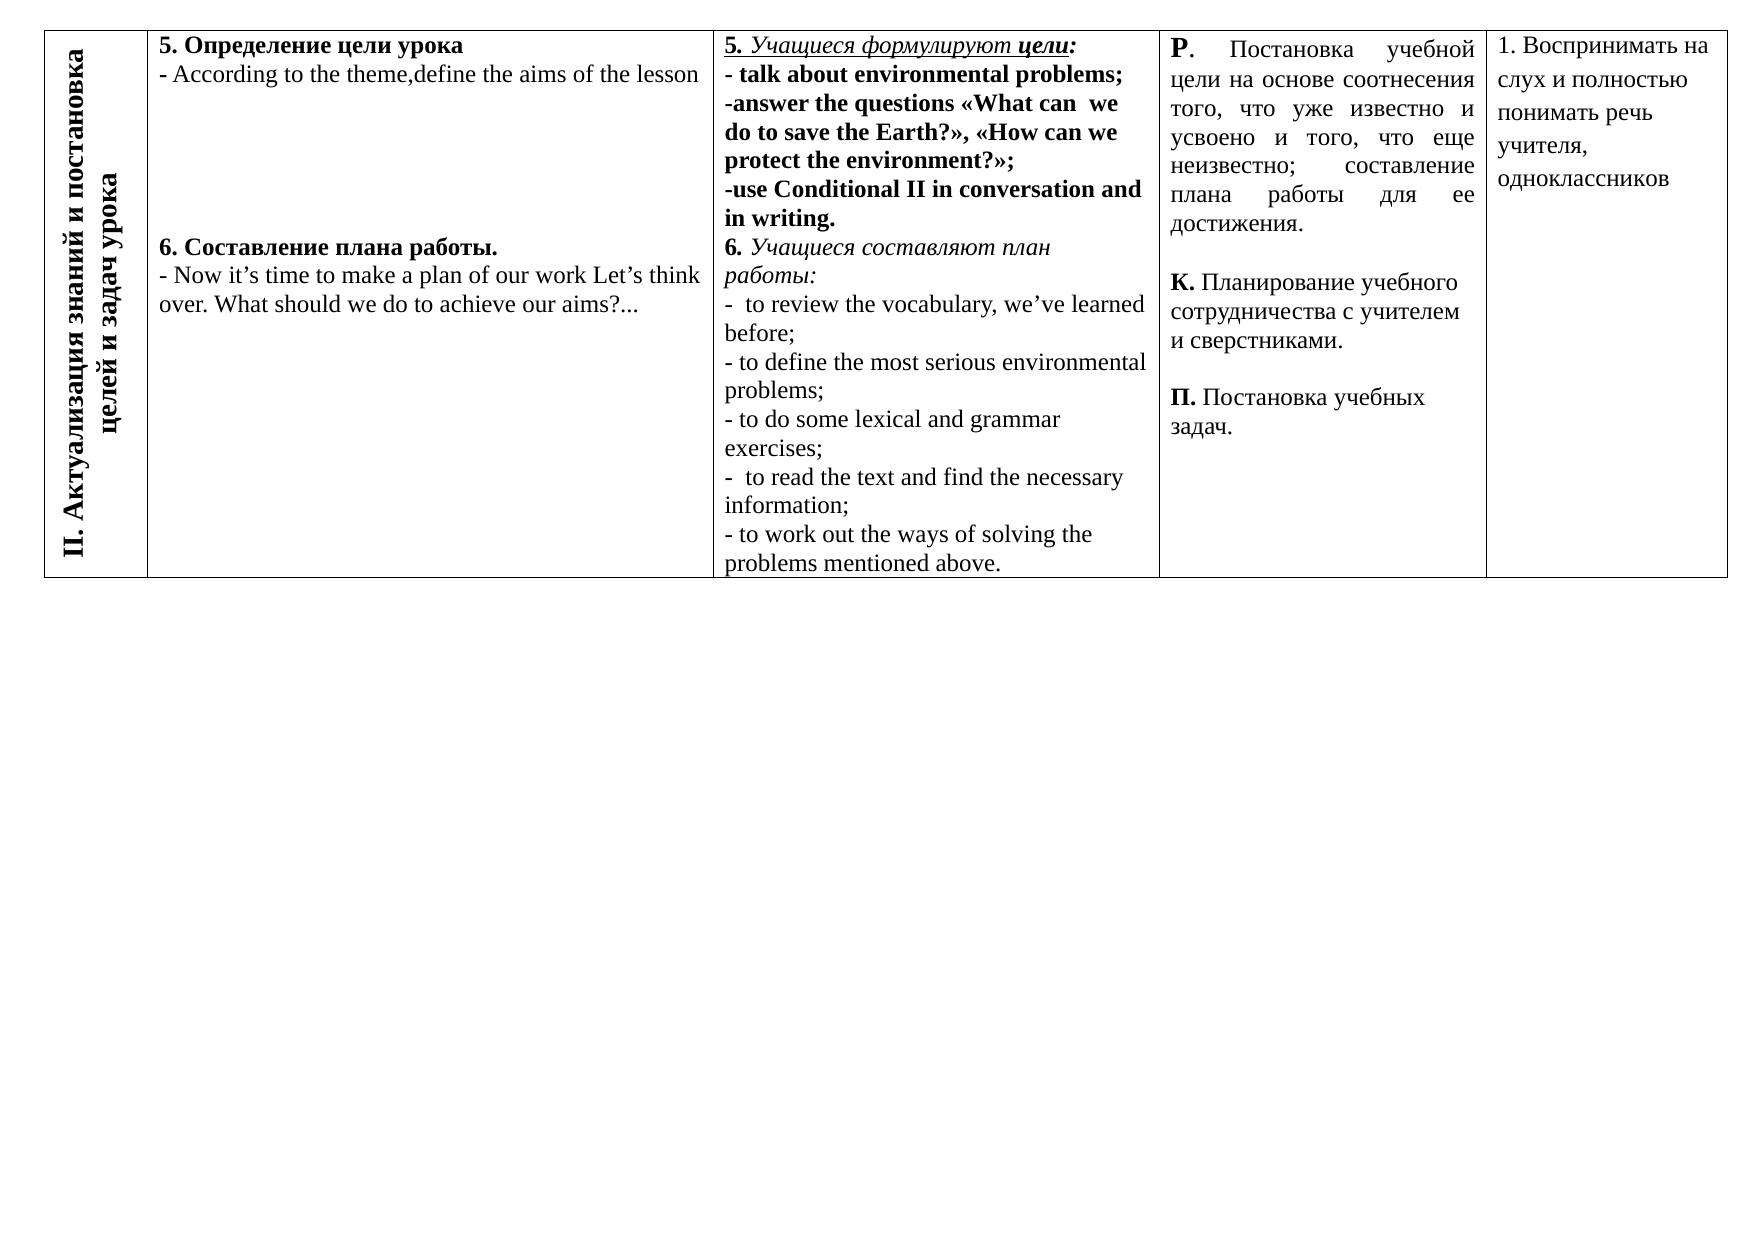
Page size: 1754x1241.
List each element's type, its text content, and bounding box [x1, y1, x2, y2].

table_cell 1. Воспринимать на слух и полностью понимать речь учителя, одноклассников [1487, 31, 1727, 577]
table_cell II. Актуализация знаний и постановка целей и задач урока [45, 31, 147, 577]
table_cell Р. Постановка учебной цели на основе соотнесения того, что уже известно и усвоено и того, что еще неизвестно; составление плана работы для ее достижения. К. Планирование учебного сотрудничества с учителем и сверстниками. П. Постановка учебных задач. [1160, 31, 1486, 577]
table_cell 5. Определение цели урока - According to the theme,define the aims of the lesson 6. Составление плана работы. - Now it’s time to make a plan of our work Let’s think over. What should we do to achieve our aims?... [148, 31, 713, 577]
table_cell 5. Учащиеся формулируют цели: - talk about environmental problems; -answer the questions «What can we do to save the Earth?», «How can we protect the environment?»; -use Conditional II in conversation and in writing. 6. Учащиеся составляют план работы: - to review the vocabulary, we’ve learned before; - to define the most serious environmental problems; - to do some lexical and grammar exercises; - to read the text and find the necessary information; - to work out the ways of solving the problems mentioned above. [714, 31, 1159, 577]
